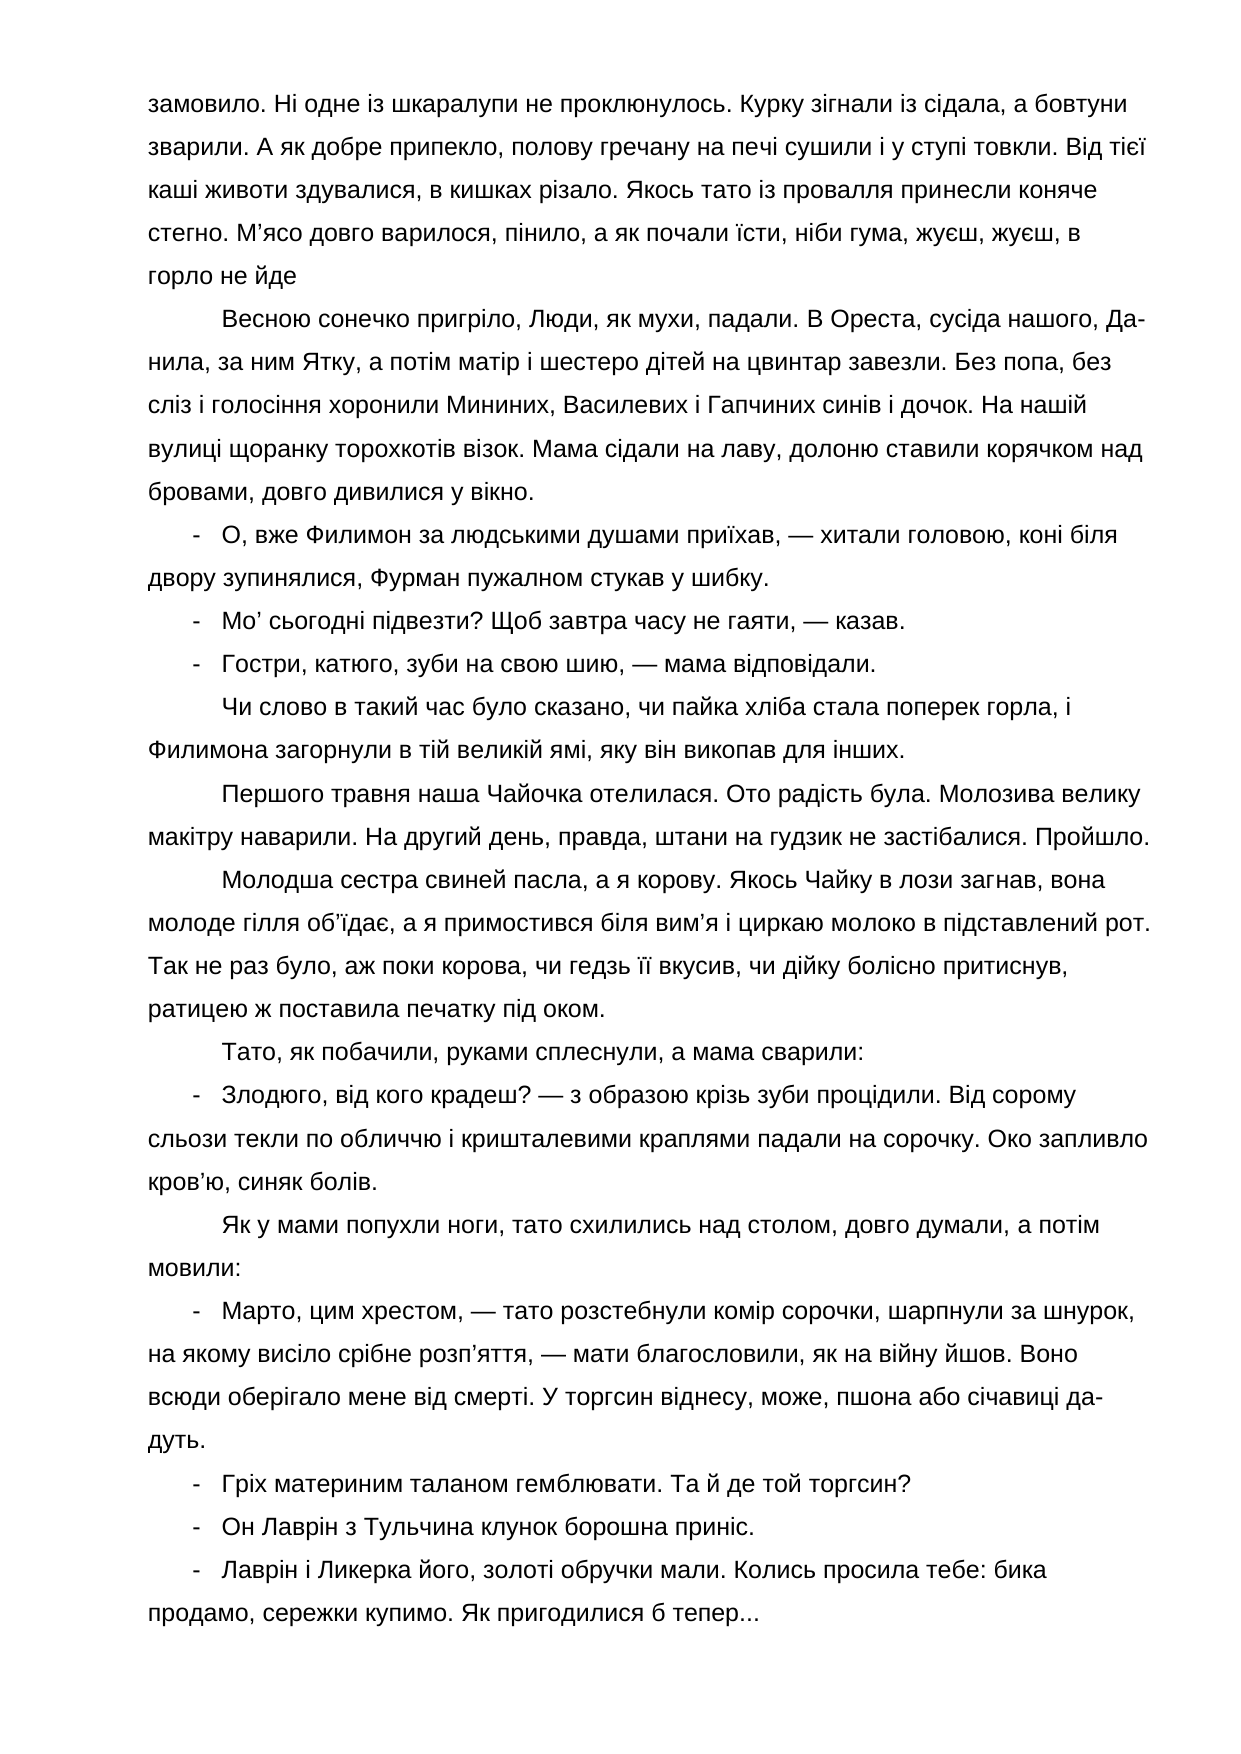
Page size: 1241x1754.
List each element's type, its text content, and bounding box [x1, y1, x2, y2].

list О, вже Филимон за людськими душами приїхав, — хитали головою, коні біля двору зупинялися, Фурман пужалном стукав у шибку. [148, 520, 1152, 592]
list Мо’ сьогодні підвезти? Щоб завтра часу не гаяти, — казав. [148, 606, 1152, 635]
text Як у мами попухли ноги, тато схилились над столом, довго думали, а потім мовили: [148, 1210, 1152, 1282]
text Тато, як побачили, руками сплеснули, а мама сварили: [148, 1037, 1152, 1066]
list Лаврін і Ликерка його, золоті обручки мали. Колись просила тебе: бика продамо, сережки купимо. Як пригодилися б тепер... [148, 1555, 1152, 1627]
list Злодюго, від кого крадеш? — з образою крізь зуби процідили. Від сорому сльози текли по обличчю і кришталевими краплями падали на сорочку. Око запливло кров’ю, синяк болів. [148, 1080, 1152, 1195]
list Гріх материним таланом гемблювати. Та й де той торгсин? [148, 1468, 1152, 1497]
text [148, 88, 1152, 290]
text Весною сонечко пригріло, Люди, як мухи, падали. В Ореста, сусіда нашого, Данила, за ним Ятку, а потім матір і шестеро дітей на цвинтар завезли. Без попа, без сліз і голосіння хоронили Мининих, Василевих і Гапчиних синів і дочок. На нашій вулиці щоранку торохкотів візок. Мама сідали на лаву, долоню ставили корячком над бровами, довго дивилися у вікно. [148, 304, 1152, 505]
list Гостри, катюго, зуби на свою шию, — мама відповідали. [148, 649, 1152, 678]
text Чи слово в такий час було сказано, чи пайка хліба стала поперек горла, і Филимона загорнули в тій великій ямі, яку він викопав для інших. [148, 692, 1152, 764]
list Он Лаврін з Тульчина клунок борошна приніс. [148, 1512, 1152, 1540]
text Першого травня наша Чайочка отелилася. Ото радість була. Молозива велику макітру наварили. На другий день, правда, штани на гудзик не застібалися. Пройшло. [148, 778, 1152, 850]
list Марто, цим хрестом, — тато розстебнули комір сорочки, шарпнули за шнурок, на якому висіло срібне розп’яття, — мати благословили, як на війну йшов. Воно всюди оберігало мене від смерті. У торгсин віднесу, може, пшона або січавиці дадуть. [148, 1296, 1152, 1454]
text Молодша сестра свиней пасла, а я корову. Якось Чайку в лози загнав, вона молоде гілля об’їдає, а я примостився біля вим’я і циркаю молоко в підставлений рот. Так не раз було, аж поки корова, чи гедзь її вкусив, чи дійку болісно притиснув, ратицею ж поставила печатку під оком. [148, 865, 1152, 1023]
